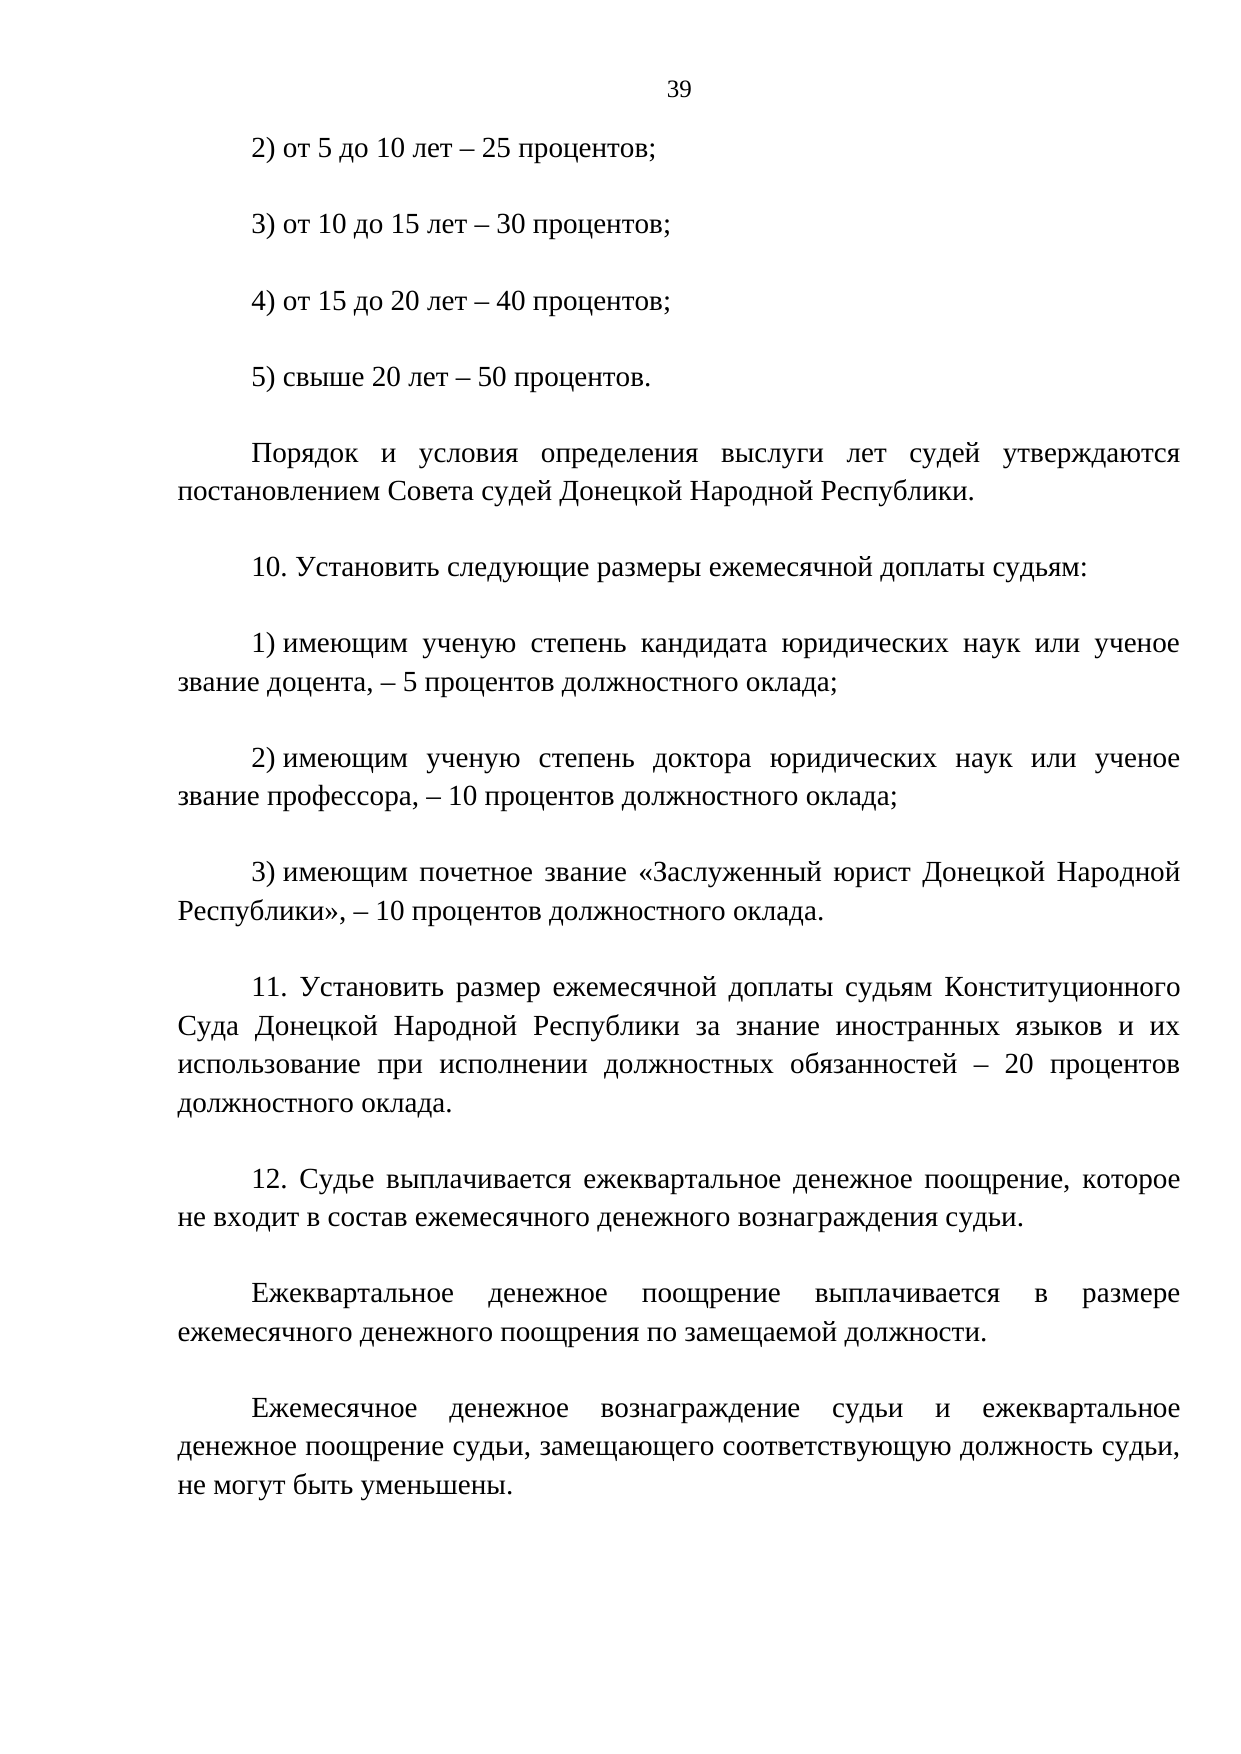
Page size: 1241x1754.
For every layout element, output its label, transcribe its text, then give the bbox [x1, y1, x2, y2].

text 11. Установить размер ежемесячной доплаты судьям Конституционного Суда Донецкой Народной Республики за знание иностранных языков и их использование при исполнении должностных обязанностей – 20 процентов должностного оклада. [177, 969, 1181, 1118]
text 4) от 15 до 20 лет – 40 процентов; [177, 283, 1181, 316]
text 1) имеющим ученую степень кандидата юридических наук или ученое звание доцента, – 5 процентов должностного оклада; [177, 625, 1181, 697]
text 10. Установить следующие размеры ежемесячной доплаты судьям: [177, 549, 1181, 583]
text 3) имеющим почетное звание «Заслуженный юрист Донецкой Народной Республики», – 10 процентов должностного оклада. [177, 854, 1181, 927]
text Порядок и условия определения выслуги лет судей утверждаются постановлением Совета судей Донецкой Народной Республики. [177, 435, 1181, 507]
text Ежеквартальное денежное поощрение выплачивается в размере ежемесячного денежного поощрения по замещаемой должности. [177, 1275, 1181, 1347]
text 2) имеющим ученую степень доктора юридических наук или ученое звание профессора, – 10 процентов должностного оклада; [177, 740, 1181, 812]
text 2) от 5 до 10 лет – 25 процентов; [177, 131, 1181, 164]
text 5) свыше 20 лет – 50 процентов. [177, 359, 1181, 392]
text 3) от 10 до 15 лет – 30 процентов; [177, 207, 1181, 240]
text Ежемесячное денежное вознаграждение судьи и ежеквартальное денежное поощрение судьи, замещающего соответствующую должность судьи, не могут быть уменьшены. [177, 1390, 1181, 1501]
text 12. Судье выплачивается ежеквартальное денежное поощрение, которое не входит в состав ежемесячного денежного вознаграждения судьи. [177, 1161, 1181, 1233]
